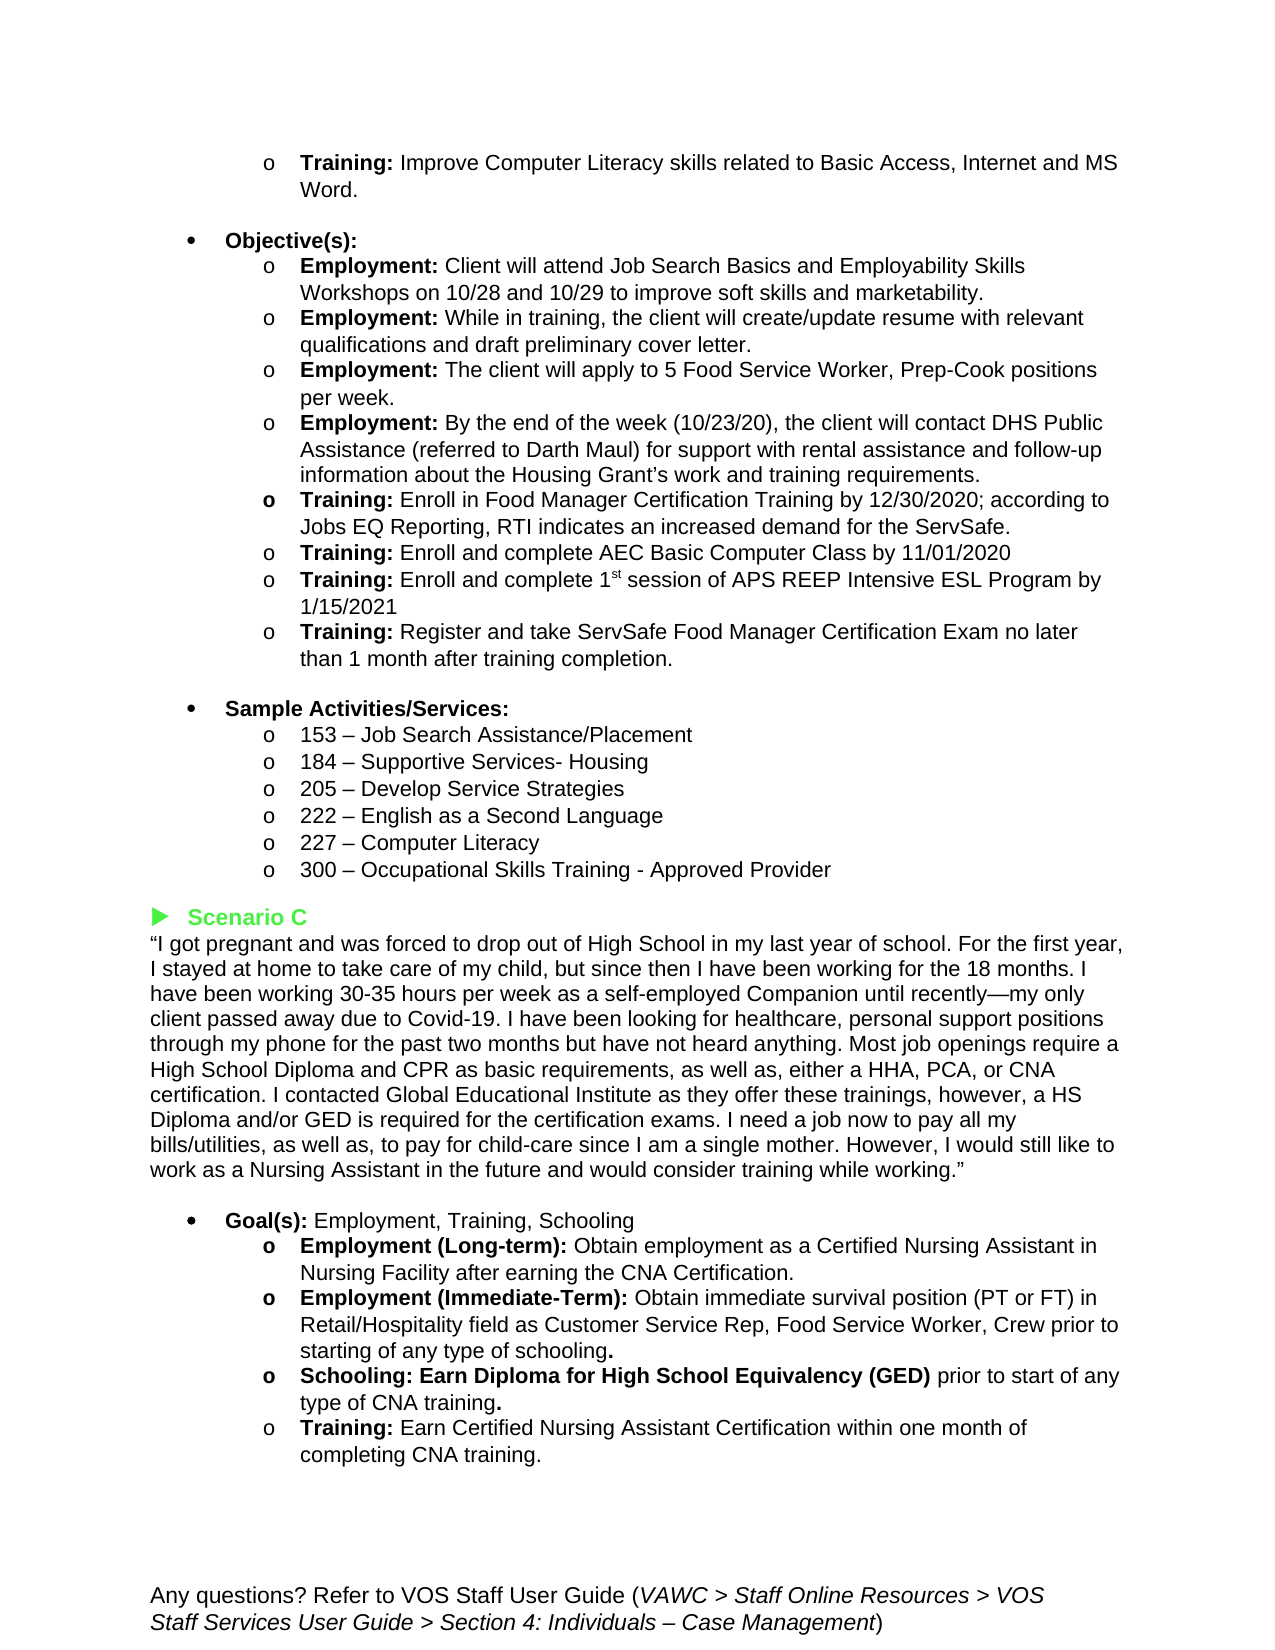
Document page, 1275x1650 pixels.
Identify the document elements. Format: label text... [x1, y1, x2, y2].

list Training: Enroll and complete 1st session of APS REEP Intensive ESL Program by 1/15/2021 [262, 566, 1125, 619]
list Employment (Long-term): Obtain employment as a Certified Nursing Assistant in Nursing Facility after earning the CNA Certification. [262, 1233, 1125, 1285]
list Training: Enroll in Food Manager Certification Training by 12/30/2020; according to Jobs EQ Reporting, RTI indicates an increased demand for the ServSafe. [262, 487, 1125, 539]
list Goal(s): Employment, Training, Schooling [187, 1208, 1125, 1233]
list Training: Improve Computer Literacy skills related to Basic Access, Internet and MS Word. [262, 150, 1125, 202]
list Employment: While in training, the client will create/update resume with relevant qualifications and draft preliminary cover letter. [262, 305, 1125, 357]
list Training: Enroll and complete AEC Basic Computer Class by 11/01/2020 [262, 539, 1125, 566]
list 222 – English as a Second Language [262, 803, 1125, 830]
list Employment: Client will attend Job Search Basics and Employability Skills Workshops on 10/28 and 10/29 to improve soft skills and marketability. [262, 253, 1125, 305]
list 227 – Computer Literacy [262, 830, 1125, 857]
list Sample Activities/Services: [187, 696, 1125, 721]
list 205 – Develop Service Strategies [262, 776, 1125, 803]
list Training: Register and take ServSafe Food Manager Certification Exam no later than 1 month after training completion. [262, 619, 1125, 671]
list Objective(s): [187, 227, 1125, 253]
list Employment: The client will apply to 5 Food Service Worker, Prep-Cook positions per week. [262, 357, 1125, 409]
list Schooling: Earn Diploma for High School Equivalency (GED) prior to start of any type of CNA training. [262, 1363, 1125, 1415]
text “I got pregnant and was forced to drop out of High School in my last year of school. For the first year, I stayed at home to take care of my child, but since then I have been working for the 18 months. I have been working 30-35 hours per week as a self-employed Companion until recently—my only client passed away due to Covid-19. I have been looking for healthcare, personal support positions through my phone for the past two months but have not heard anything. Most job openings require a High School Diploma and CPR as basic requirements, as well as, either a HHA, PCA, or CNA certification. I contacted Global Educational Institute as they offer these trainings, however, a HS Diploma and/or GED is required for the certification exams. I need a job now to pay all my bills/utilities, as well as, to pay for child-care since I am a single mother. However, I would still like to work as a Nursing Assistant in the future and would consider training while working.” [150, 930, 1125, 1182]
list 184 – Supportive Services- Housing [262, 748, 1125, 776]
list Employment (Immediate-Term): Obtain immediate survival position (PT or FT) in Retail/Hospitality field as Customer Service Rep, Food Service Worker, Crew prior to starting of any type of schooling. [262, 1285, 1125, 1363]
list Scenario C [150, 904, 1125, 930]
list Employment: By the end of the week (10/23/20), the client will contact DHS Public Assistance (referred to Darth Maul) for support with rental assistance and follow-up information about the Housing Grant’s work and training requirements. [262, 409, 1125, 487]
list 300 – Occupational Skills Training - Approved Provider [262, 857, 1125, 884]
list 153 – Job Search Assistance/Placement [262, 721, 1125, 748]
list Training: Earn Certified Nursing Assistant Certification within one month of completing CNA training. [262, 1415, 1125, 1467]
